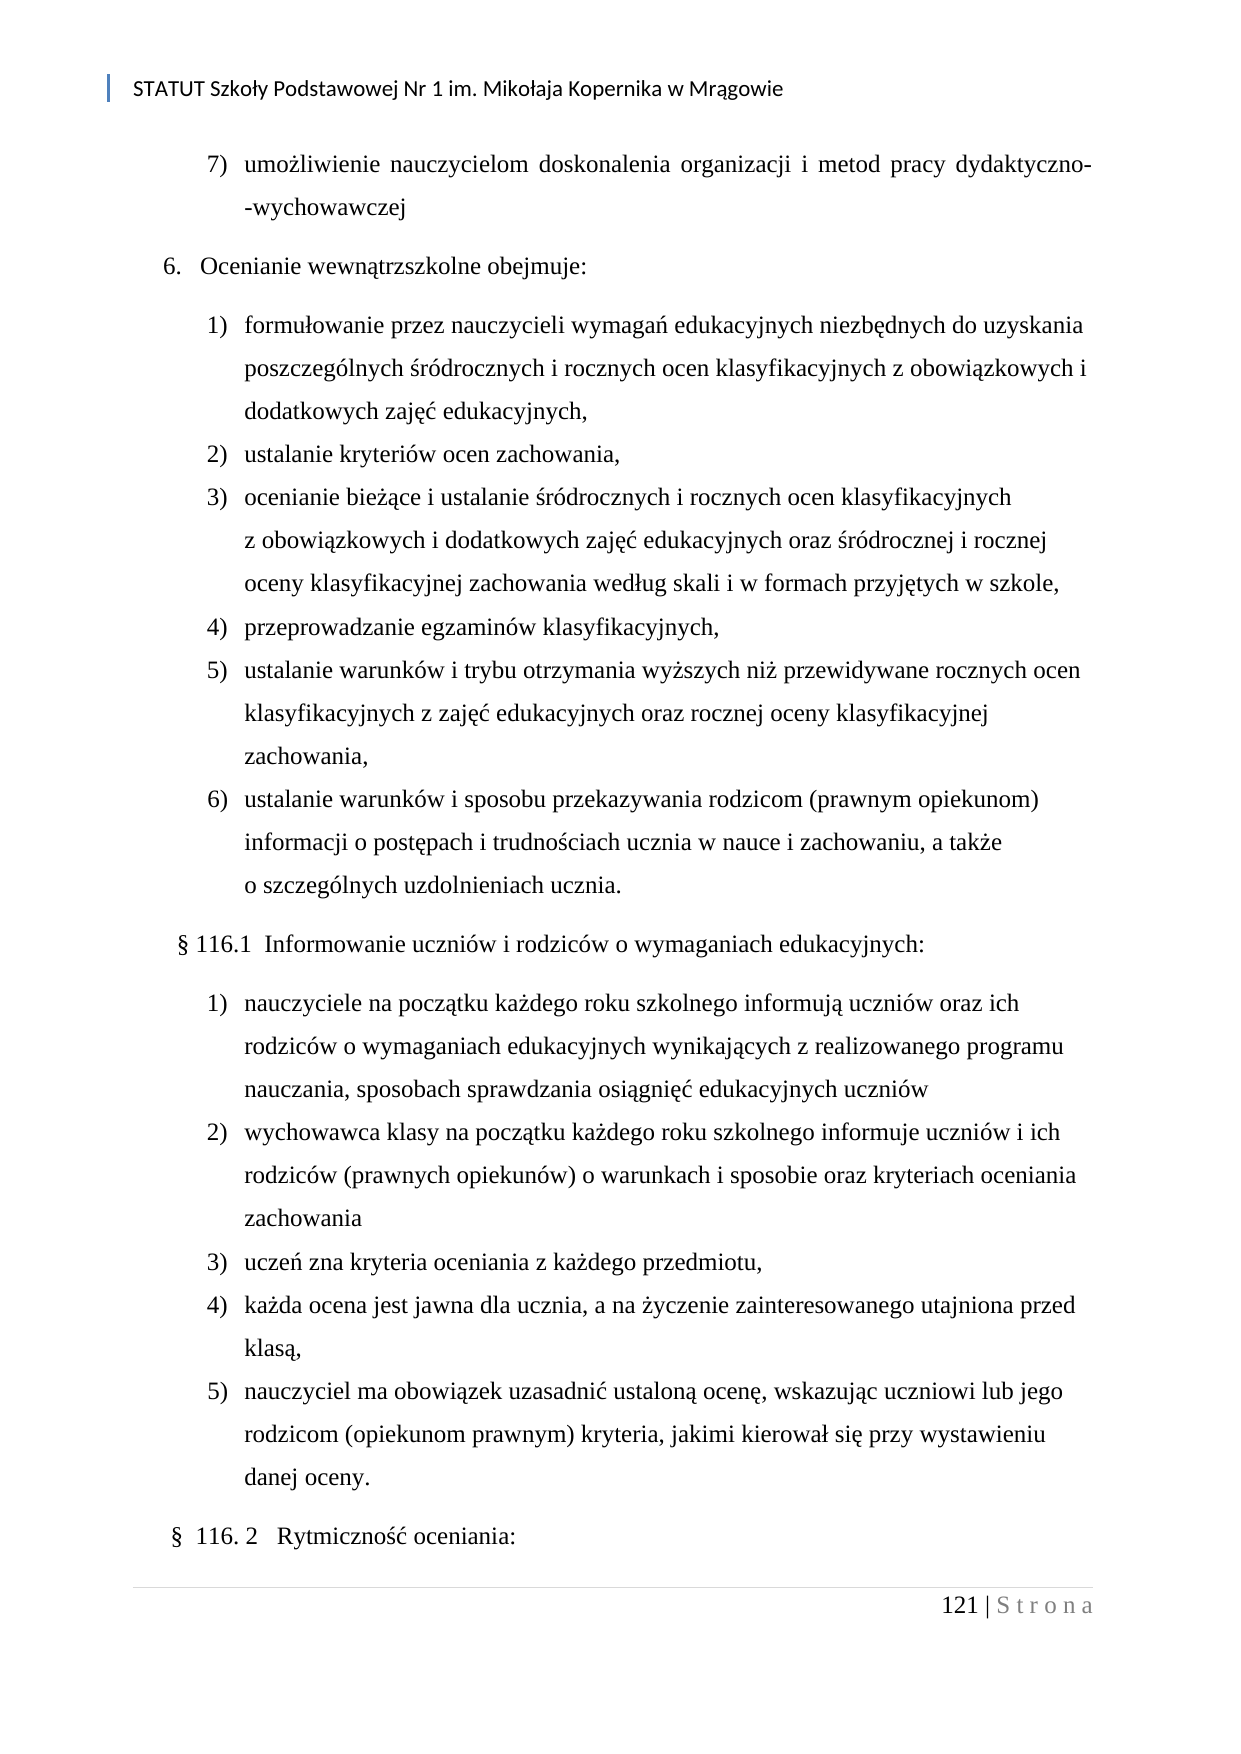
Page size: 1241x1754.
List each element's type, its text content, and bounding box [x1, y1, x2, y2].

list ustalanie warunków i sposobu przekazywania rodzicom (prawnym opiekunom) informacji o postępach i trudnościach ucznia w nauce i zachowaniu, a także o szczególnych uzdolnieniach ucznia. [207, 784, 1093, 899]
list ocenianie bieżące i ustalanie śródrocznych i rocznych ocen klasyfikacyjnych z obowiązkowych i dodatkowych zajęć edukacyjnych oraz śródrocznej i rocznej oceny klasyfikacyjnej zachowania według skali i w formach przyjętych w szkole, [207, 482, 1093, 597]
text § 116.1 Informowanie uczniów i rodziców o wymaganiach edukacyjnych: [170, 929, 1093, 958]
list umożliwienie nauczycielom doskonalenia organizacji i metod pracy dydaktyczno- -wychowawczej [207, 149, 1093, 221]
list nauczyciele na początku każdego roku szkolnego informują uczniów oraz ich rodziców o wymaganiach edukacyjnych wynikających z realizowanego programu nauczania, sposobach sprawdzania osiągnięć edukacyjnych uczniów [207, 988, 1093, 1103]
list ustalanie kryteriów ocen zachowania, [207, 439, 1093, 468]
list uczeń zna kryteria oceniania z każdego przedmiotu, [207, 1247, 1093, 1275]
list ustalanie warunków i trybu otrzymania wyższych niż przewidywane rocznych ocen klasyfikacyjnych z zajęć edukacyjnych oraz rocznej oceny klasyfikacyjnej zachowania, [207, 655, 1093, 770]
list przeprowadzanie egzaminów klasyfikacyjnych, [207, 612, 1093, 640]
text § 116. 2 Rytmiczność oceniania: [170, 1521, 1093, 1550]
list nauczyciel ma obowiązek uzasadnić ustaloną ocenę, wskazując uczniowi lub jego rodzicom (opiekunom prawnym) kryteria, jakimi kierował się przy wystawieniu danej oceny. [207, 1376, 1093, 1491]
list każda ocena jest jawna dla ucznia, a na życzenie zainteresowanego utajniona przed klasą, [207, 1290, 1093, 1362]
list wychowawca klasy na początku każdego roku szkolnego informuje uczniów i ich rodziców (prawnych opiekunów) o warunkach i sposobie oraz kryteriach oceniania zachowania [207, 1117, 1093, 1232]
list formułowanie przez nauczycieli wymagań edukacyjnych niezbędnych do uzyskania poszczególnych śródrocznych i rocznych ocen klasyfikacyjnych z obowiązkowych i dodatkowych zajęć edukacyjnych, [207, 310, 1093, 425]
list Ocenianie wewnątrzszkolne obejmuje: [163, 251, 1093, 280]
